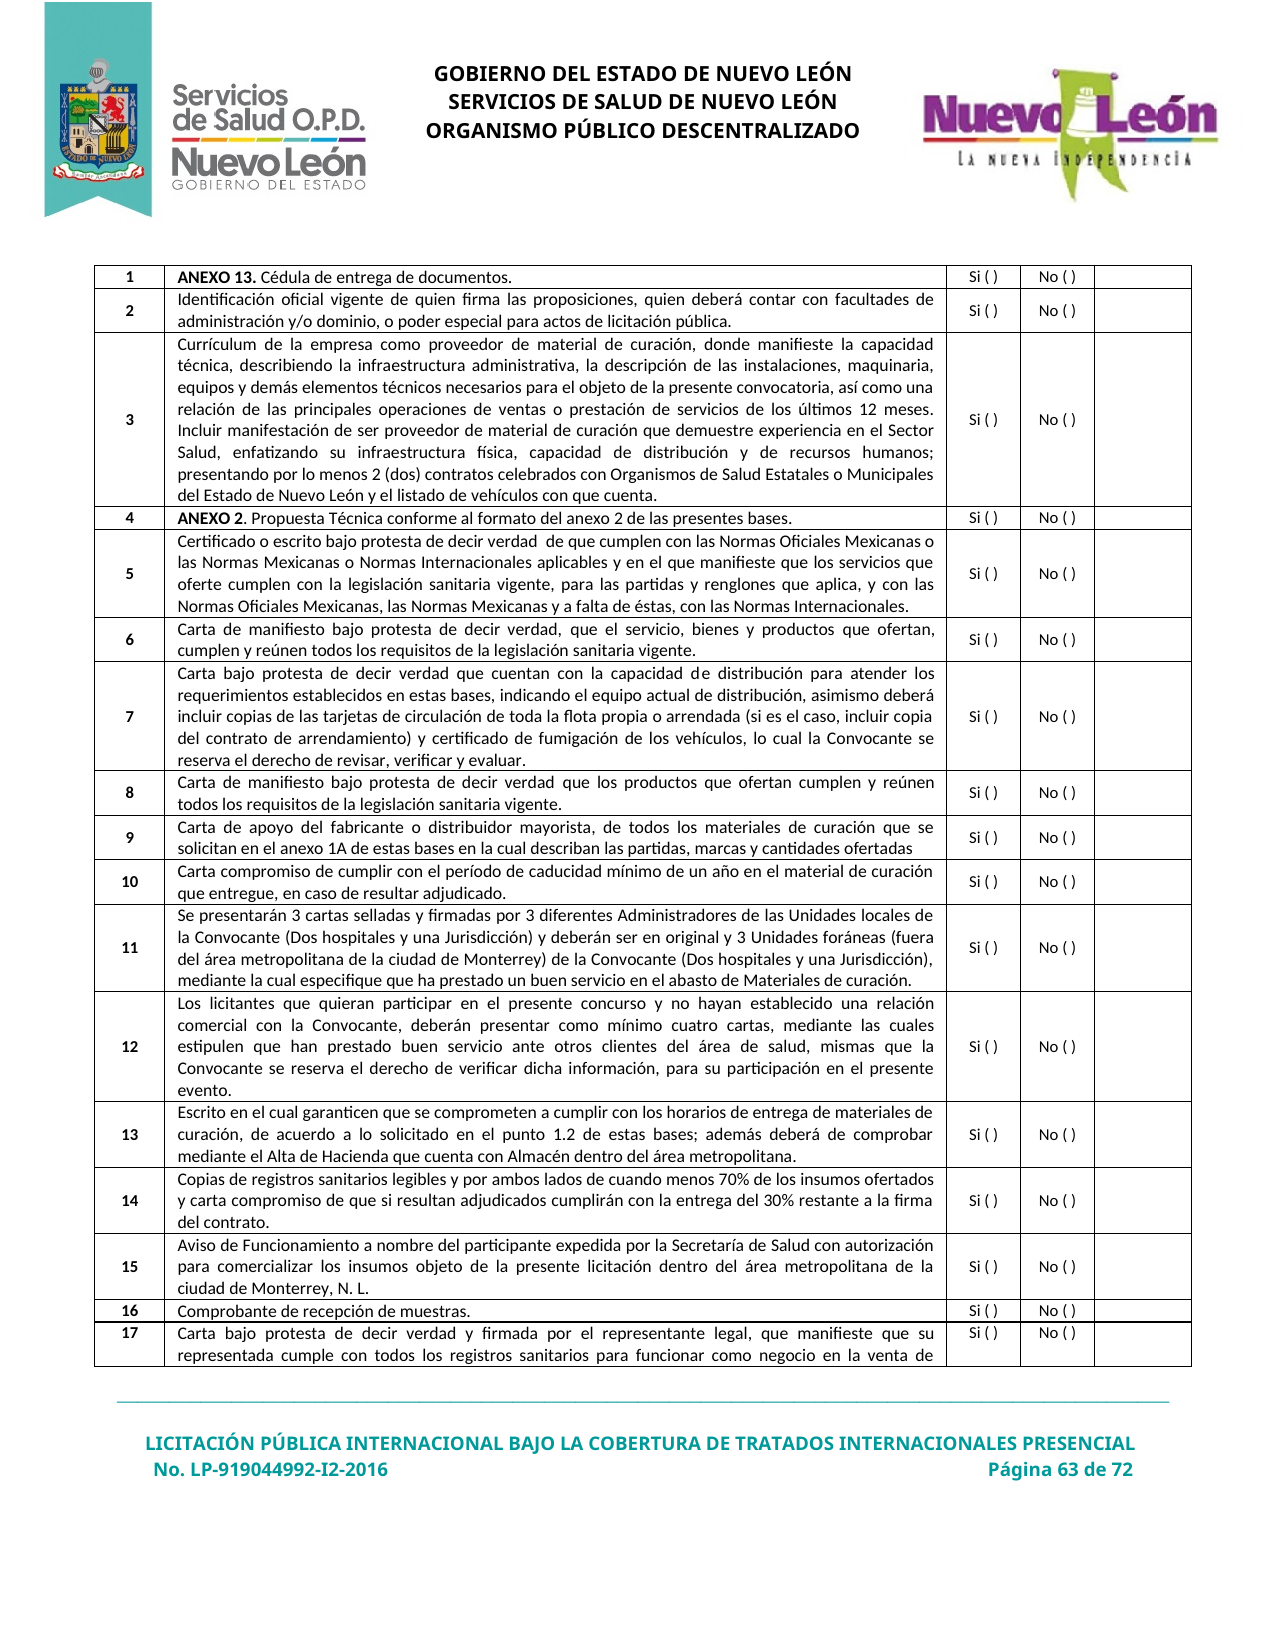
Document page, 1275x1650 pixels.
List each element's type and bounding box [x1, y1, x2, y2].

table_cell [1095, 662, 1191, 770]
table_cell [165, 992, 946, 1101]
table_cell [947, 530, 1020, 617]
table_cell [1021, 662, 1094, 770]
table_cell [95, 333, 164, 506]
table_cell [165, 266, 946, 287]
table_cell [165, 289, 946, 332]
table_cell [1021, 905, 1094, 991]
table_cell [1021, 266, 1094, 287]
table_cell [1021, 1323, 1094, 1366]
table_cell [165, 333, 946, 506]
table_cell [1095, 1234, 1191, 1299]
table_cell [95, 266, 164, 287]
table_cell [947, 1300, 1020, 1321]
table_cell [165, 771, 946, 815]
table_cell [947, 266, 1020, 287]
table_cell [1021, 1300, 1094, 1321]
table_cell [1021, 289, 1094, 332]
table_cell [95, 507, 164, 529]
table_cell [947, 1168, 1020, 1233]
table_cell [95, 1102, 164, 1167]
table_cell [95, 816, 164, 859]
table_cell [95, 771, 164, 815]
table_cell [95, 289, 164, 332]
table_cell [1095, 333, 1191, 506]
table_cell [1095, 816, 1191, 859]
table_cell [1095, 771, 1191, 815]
picture [15, 2, 1249, 229]
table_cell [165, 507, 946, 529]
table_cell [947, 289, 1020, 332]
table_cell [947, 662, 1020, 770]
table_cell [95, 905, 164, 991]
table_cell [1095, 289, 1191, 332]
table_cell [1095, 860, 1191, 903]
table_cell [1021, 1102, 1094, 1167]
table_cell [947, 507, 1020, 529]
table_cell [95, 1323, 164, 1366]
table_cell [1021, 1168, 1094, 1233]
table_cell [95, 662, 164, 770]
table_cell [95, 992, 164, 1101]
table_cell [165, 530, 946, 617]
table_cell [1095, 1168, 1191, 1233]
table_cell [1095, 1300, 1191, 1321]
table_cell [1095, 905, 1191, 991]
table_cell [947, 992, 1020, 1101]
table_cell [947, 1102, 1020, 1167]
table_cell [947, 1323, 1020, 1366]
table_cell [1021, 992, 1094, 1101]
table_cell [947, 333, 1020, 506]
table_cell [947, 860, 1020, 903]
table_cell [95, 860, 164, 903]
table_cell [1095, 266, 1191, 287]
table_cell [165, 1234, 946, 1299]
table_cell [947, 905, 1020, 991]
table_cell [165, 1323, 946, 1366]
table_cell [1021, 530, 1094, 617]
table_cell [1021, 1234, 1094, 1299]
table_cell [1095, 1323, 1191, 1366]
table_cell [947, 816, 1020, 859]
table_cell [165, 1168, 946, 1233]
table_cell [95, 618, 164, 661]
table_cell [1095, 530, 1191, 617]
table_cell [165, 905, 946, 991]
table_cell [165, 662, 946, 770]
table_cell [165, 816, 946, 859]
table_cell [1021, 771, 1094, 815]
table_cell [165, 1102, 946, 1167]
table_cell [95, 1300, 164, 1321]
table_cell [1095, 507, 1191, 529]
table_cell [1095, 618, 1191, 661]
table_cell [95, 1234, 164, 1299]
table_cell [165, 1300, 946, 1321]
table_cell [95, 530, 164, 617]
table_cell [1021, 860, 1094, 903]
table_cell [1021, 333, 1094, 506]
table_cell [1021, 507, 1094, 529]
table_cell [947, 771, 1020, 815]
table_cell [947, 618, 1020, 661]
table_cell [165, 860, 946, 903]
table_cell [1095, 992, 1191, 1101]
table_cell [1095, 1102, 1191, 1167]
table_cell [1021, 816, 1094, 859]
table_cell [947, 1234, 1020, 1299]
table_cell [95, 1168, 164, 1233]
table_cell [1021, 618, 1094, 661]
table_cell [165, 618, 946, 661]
